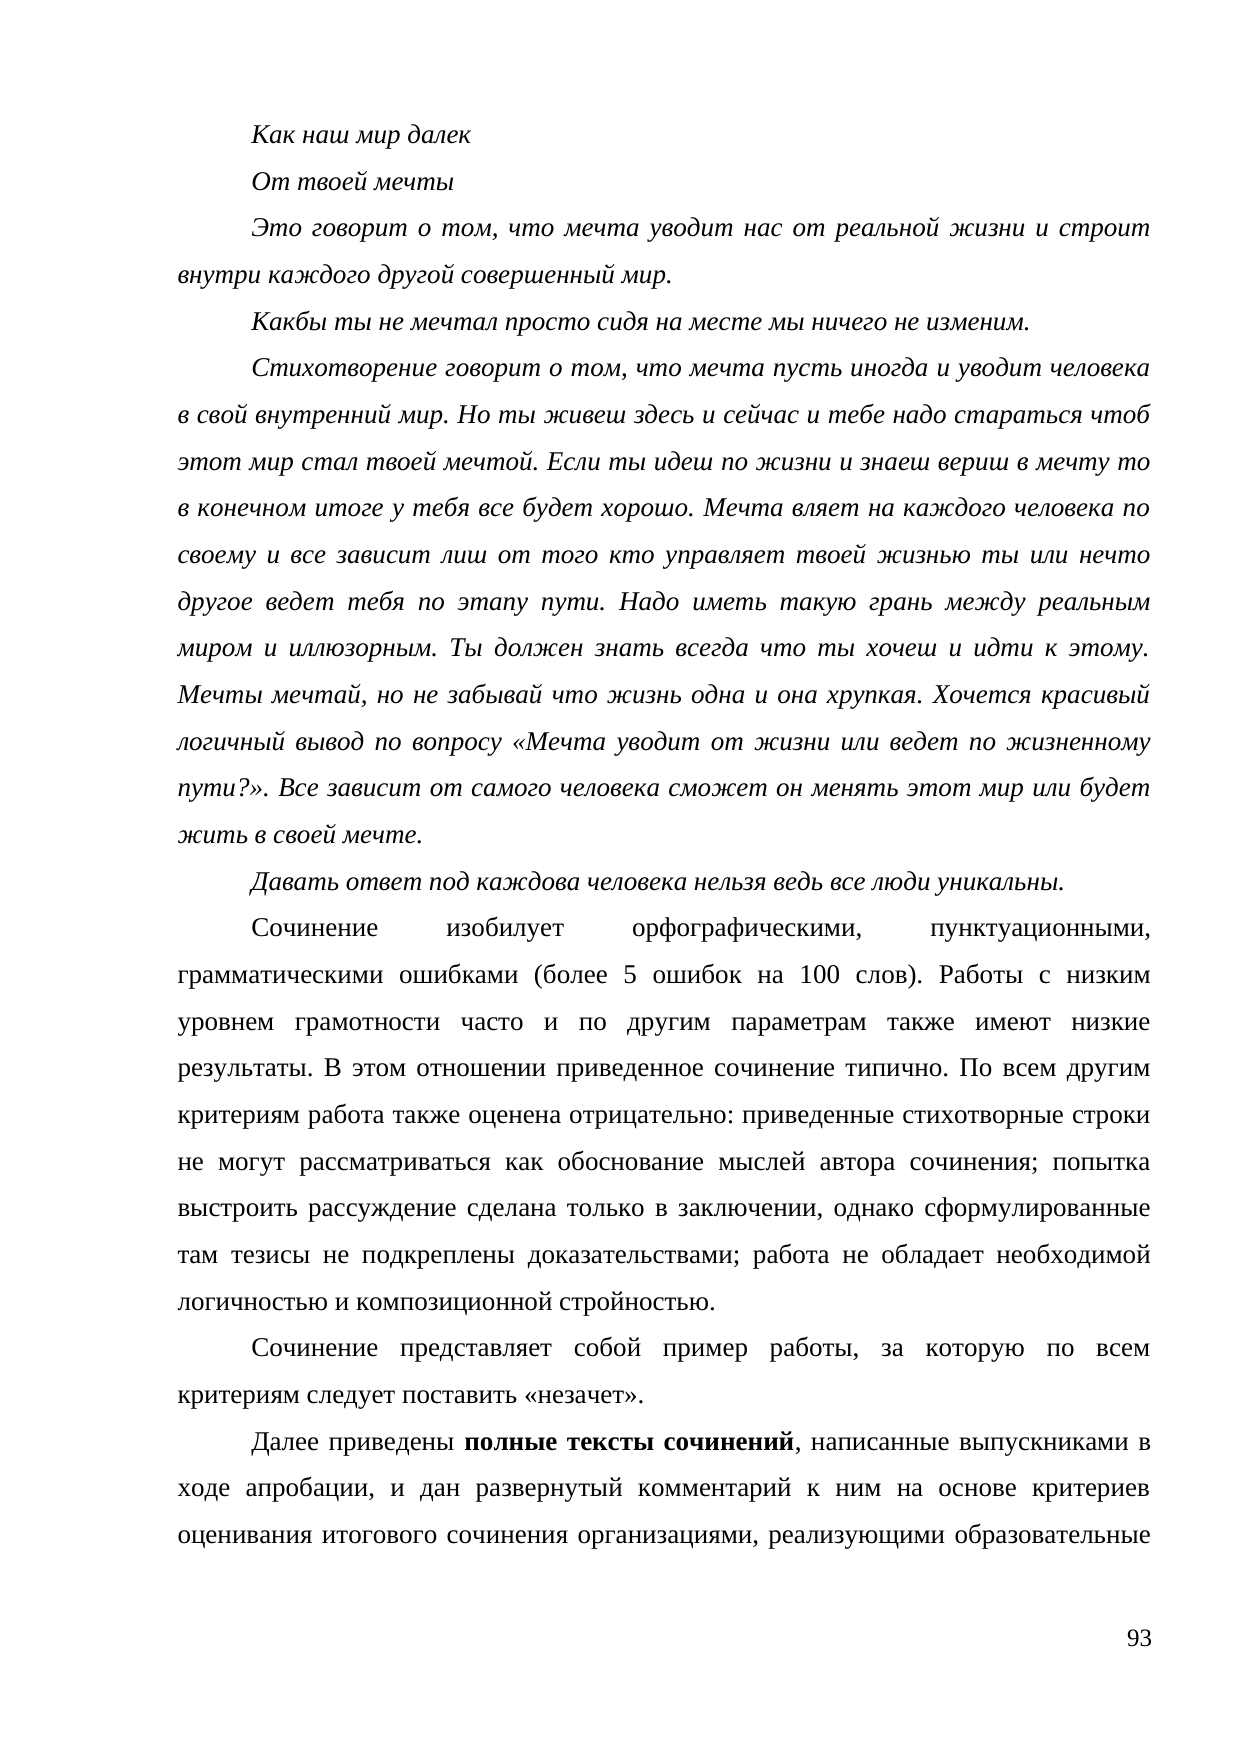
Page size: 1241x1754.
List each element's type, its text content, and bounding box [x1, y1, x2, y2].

text Как наш мир далек [177, 118, 1152, 149]
text Сочинение представляет собой пример работы, за которую по всем критериям следует поставить «незачет». [177, 1331, 1152, 1409]
text Сочинение изобилует орфографическими, пунктуационными, грамматическими ошибками (более 5 ошибок на 100 слов). Работы с низким уровнем грамотности часто и по другим параметрам также имеют низкие результаты. В этом отношении приведенное сочинение типично. По всем другим критериям работа также оценена отрицательно: приведенные стихотворные строки не могут рассматриваться как обоснование мыслей автора сочинения; попытка выстроить рассуждение сделана только в заключении, однако сформулированные там тезисы не подкреплены доказательствами; работа не обладает необходимой логичностью и композиционной стройностью. [177, 911, 1152, 1316]
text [177, 1425, 1152, 1549]
text Какбы ты не мечтал просто сидя на месте мы ничего не изменим. [177, 305, 1152, 336]
text От твоей мечты [177, 165, 1152, 196]
text Стихотворение говорит о том, что мечта пусть иногда и уводит человека в свой внутренний мир. Но ты живеш здесь и сейчас и тебе надо стараться чтоб этот мир стал твоей мечтой. Если ты идеш по жизни и знаеш вериш в мечту то в конечном итоге у тебя все будет хорошо. Мечта вляет на каждого человека по своему и все зависит лиш от того кто управляет твоей жизнью ты или нечто другое ведет тебя по этапу пути. Надо иметь такую грань между реальным миром и иллюзорным. Ты должен знать всегда что ты хочеш и идти к этому. Мечты мечтай, но не забывай что жизнь одна и она хрупкая. Хочется красивый логичный вывод по вопросу «Мечта уводит от жизни или ведет по жизненному пути?». Все зависит от самого человека сможет он менять этот мир или будет жить в своей мечте. [177, 351, 1152, 849]
text Давать ответ под каждова человека нельзя ведь все люди уникальны. [177, 865, 1152, 896]
text Это говорит о том, что мечта уводит нас от реальной жизни и строит внутри каждого другой совершенный мир. [177, 211, 1152, 289]
